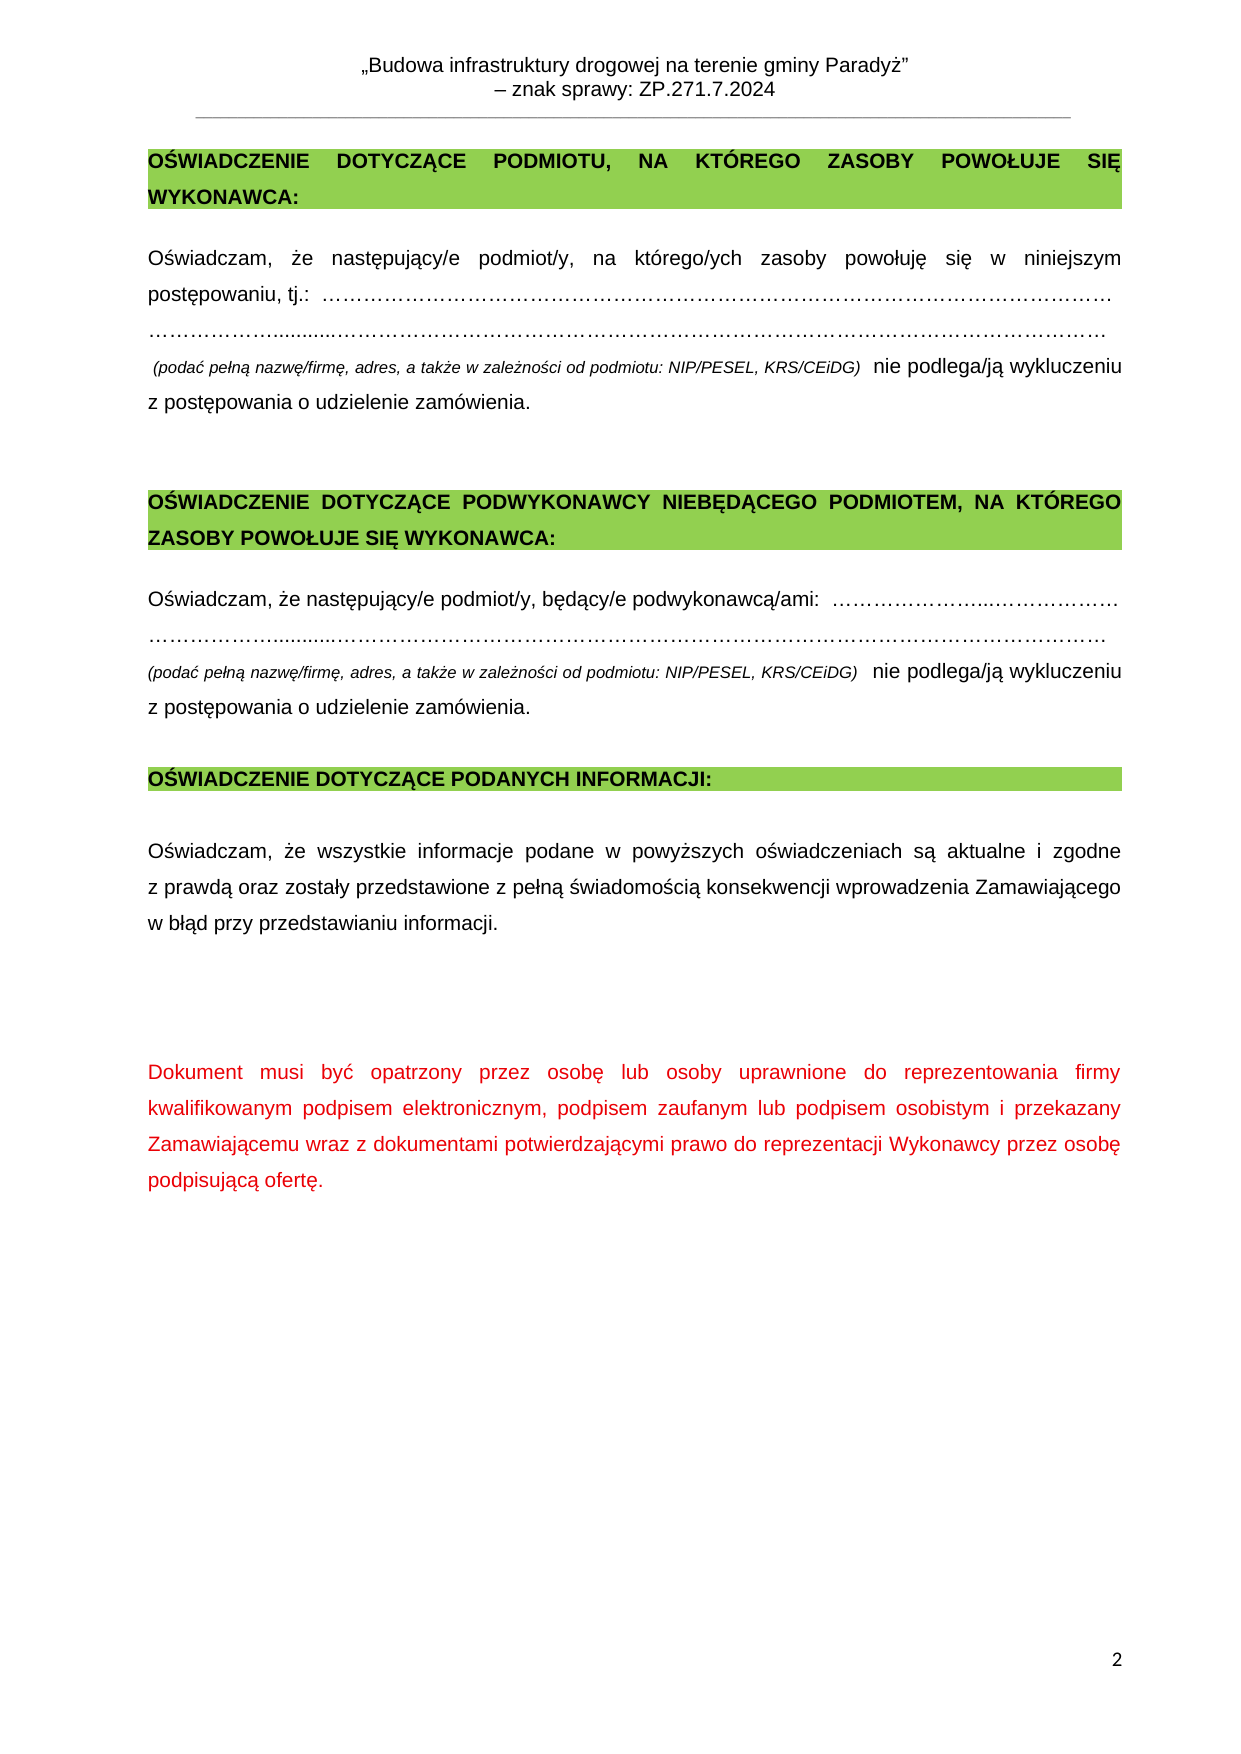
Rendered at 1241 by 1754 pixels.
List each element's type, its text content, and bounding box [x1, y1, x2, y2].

text OŚWIADCZENIE DOTYCZĄCE PODMIOTU, NA KTÓREGO ZASOBY POWOŁUJE SIĘ WYKONAWCA: [148, 149, 1122, 209]
text OŚWIADCZENIE DOTYCZĄCE PODWYKONAWCY NIEBĘDĄCEGO PODMIOTEM, NA KTÓREGO ZASOBY POWOŁUJE SIĘ WYKONAWCA: [148, 490, 1122, 550]
text ………………...........………………………………………………………………………………………………… [148, 623, 1122, 647]
text (podać pełną nazwę/firmę, adres, a także w zależności od podmiotu: NIP/PESEL, KRS/CEiDG) nie podlega/ją wykluczeniu z postępowania o udzielenie zamówienia. [148, 659, 1122, 719]
text Oświadczam, że wszystkie informacje podane w powyższych oświadczeniach są aktualne i zgodne z prawdą oraz zostały przedstawione z pełną świadomością konsekwencji wprowadzenia Zamawiającego w błąd przy przedstawianiu informacji. [148, 839, 1122, 934]
text Dokument musi być opatrzony przez osobę lub osoby uprawnione do reprezentowania firmy kwalifikowanym podpisem elektronicznym, podpisem zaufanym lub podpisem osobistym i przekazany Zamawiającemu wraz z dokumentami potwierdzającymi prawo do reprezentacji Wykonawcy przez osobę podpisującą ofertę. [148, 1060, 1122, 1192]
text Oświadczam, że następujący/e podmiot/y, na którego/ych zasoby powołuję się w niniejszym postępowaniu, tj.: …………………………………………………………………………………………………… [148, 246, 1122, 306]
text ………………...........………………………………………………………………………………………………… [148, 318, 1122, 342]
text Oświadczam, że następujący/e podmiot/y, będący/e podwykonawcą/ami: …………………...……………… [148, 587, 1122, 611]
text OŚWIADCZENIE DOTYCZĄCE PODANYCH INFORMACJI: [148, 767, 1122, 791]
text (podać pełną nazwę/firmę, adres, a także w zależności od podmiotu: NIP/PESEL, KRS/CEiDG) nie podlega/ją wykluczeniu z postępowania o udzielenie zamówienia. [148, 354, 1122, 413]
